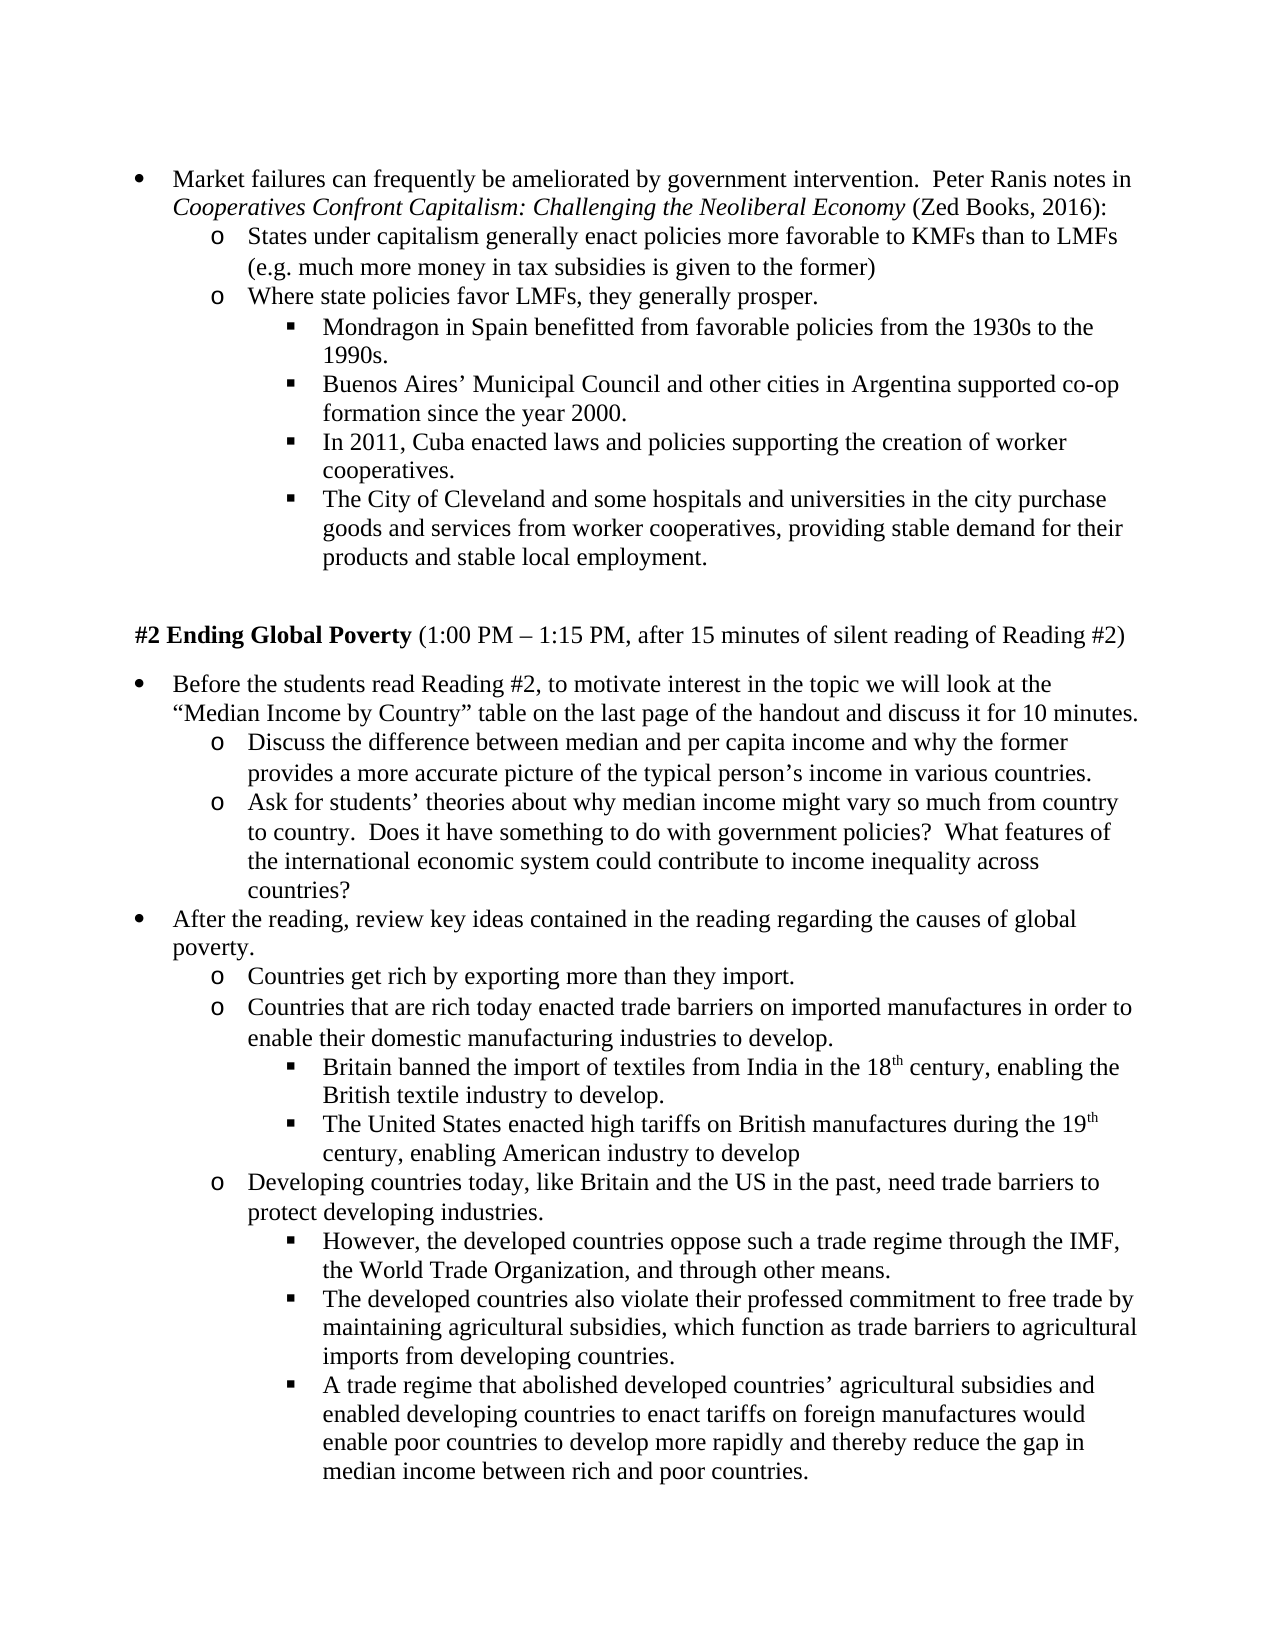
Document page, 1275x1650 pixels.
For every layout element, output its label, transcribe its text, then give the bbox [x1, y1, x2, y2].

text #2 Ending Global Poverty (1:00 PM – 1:15 PM, after 15 minutes of silent reading of Reading #2) [135, 620, 1140, 649]
list Ask for students’ theories about why median income might vary so much from country to country. Does it have something to do with government policies? What features of the international economic system could contribute to income inequality across countries? [210, 787, 1140, 904]
list Before the students read Reading #2, to motivate interest in the topic we will look at the “Median Income by Country” table on the last page of the handout and discuss it for 10 minutes. [135, 669, 1140, 727]
list In 2011, Cuba enacted laws and policies supporting the creation of worker cooperatives. [285, 427, 1140, 484]
list The City of Cleveland and some hospitals and universities in the city purchase goods and services from worker cooperatives, providing stable demand for their products and stable local employment. [285, 484, 1140, 570]
list Market failures can frequently be ameliorated by government intervention. Peter Ranis notes in Cooperatives Confront Capitalism: Challenging the Neoliberal Economy (Zed Books, 2016): [135, 164, 1140, 221]
list However, the developed countries oppose such a trade regime through the IMF, the World Trade Organization, and through other means. [285, 1226, 1140, 1284]
list Mondragon in Spain benefitted from favorable policies from the 1930s to the 1990s. [285, 312, 1140, 369]
list Buenos Aires’ Municipal Council and other cities in Argentina supported co-op formation since the year 2000. [285, 369, 1140, 427]
list Discuss the difference between median and per capita income and why the former provides a more accurate picture of the typical person’s income in various countries. [210, 727, 1140, 787]
list The United States enacted high tariffs on British manufactures during the 19th century, enabling American industry to develop [285, 1109, 1140, 1167]
list Developing countries today, like Britain and the US in the past, need trade barriers to protect developing industries. [210, 1167, 1140, 1226]
list Where state policies favor LMFs, they generally prosper. [210, 281, 1140, 312]
list States under capitalism generally enact policies more favorable to KMFs than to LMFs (e.g. much more money in tax subsidies is given to the former) [210, 221, 1140, 281]
list The developed countries also violate their professed commitment to free trade by maintaining agricultural subsidies, which function as trade barriers to agricultural imports from developing countries. [285, 1284, 1140, 1370]
list Countries get rich by exporting more than they import. [210, 961, 1140, 992]
list Britain banned the import of textiles from India in the 18th century, enabling the British textile industry to develop. [285, 1052, 1140, 1109]
list A trade regime that abolished developed countries’ agricultural subsidies and enabled developing countries to enact tariffs on foreign manufactures would enable poor countries to develop more rapidly and thereby reduce the gap in median income between rich and poor countries. [285, 1370, 1140, 1485]
list After the reading, review key ideas contained in the reading regarding the causes of global poverty. [135, 904, 1140, 961]
list Countries that are rich today enacted trade barriers on imported manufactures in order to enable their domestic manufacturing industries to develop. [210, 992, 1140, 1052]
